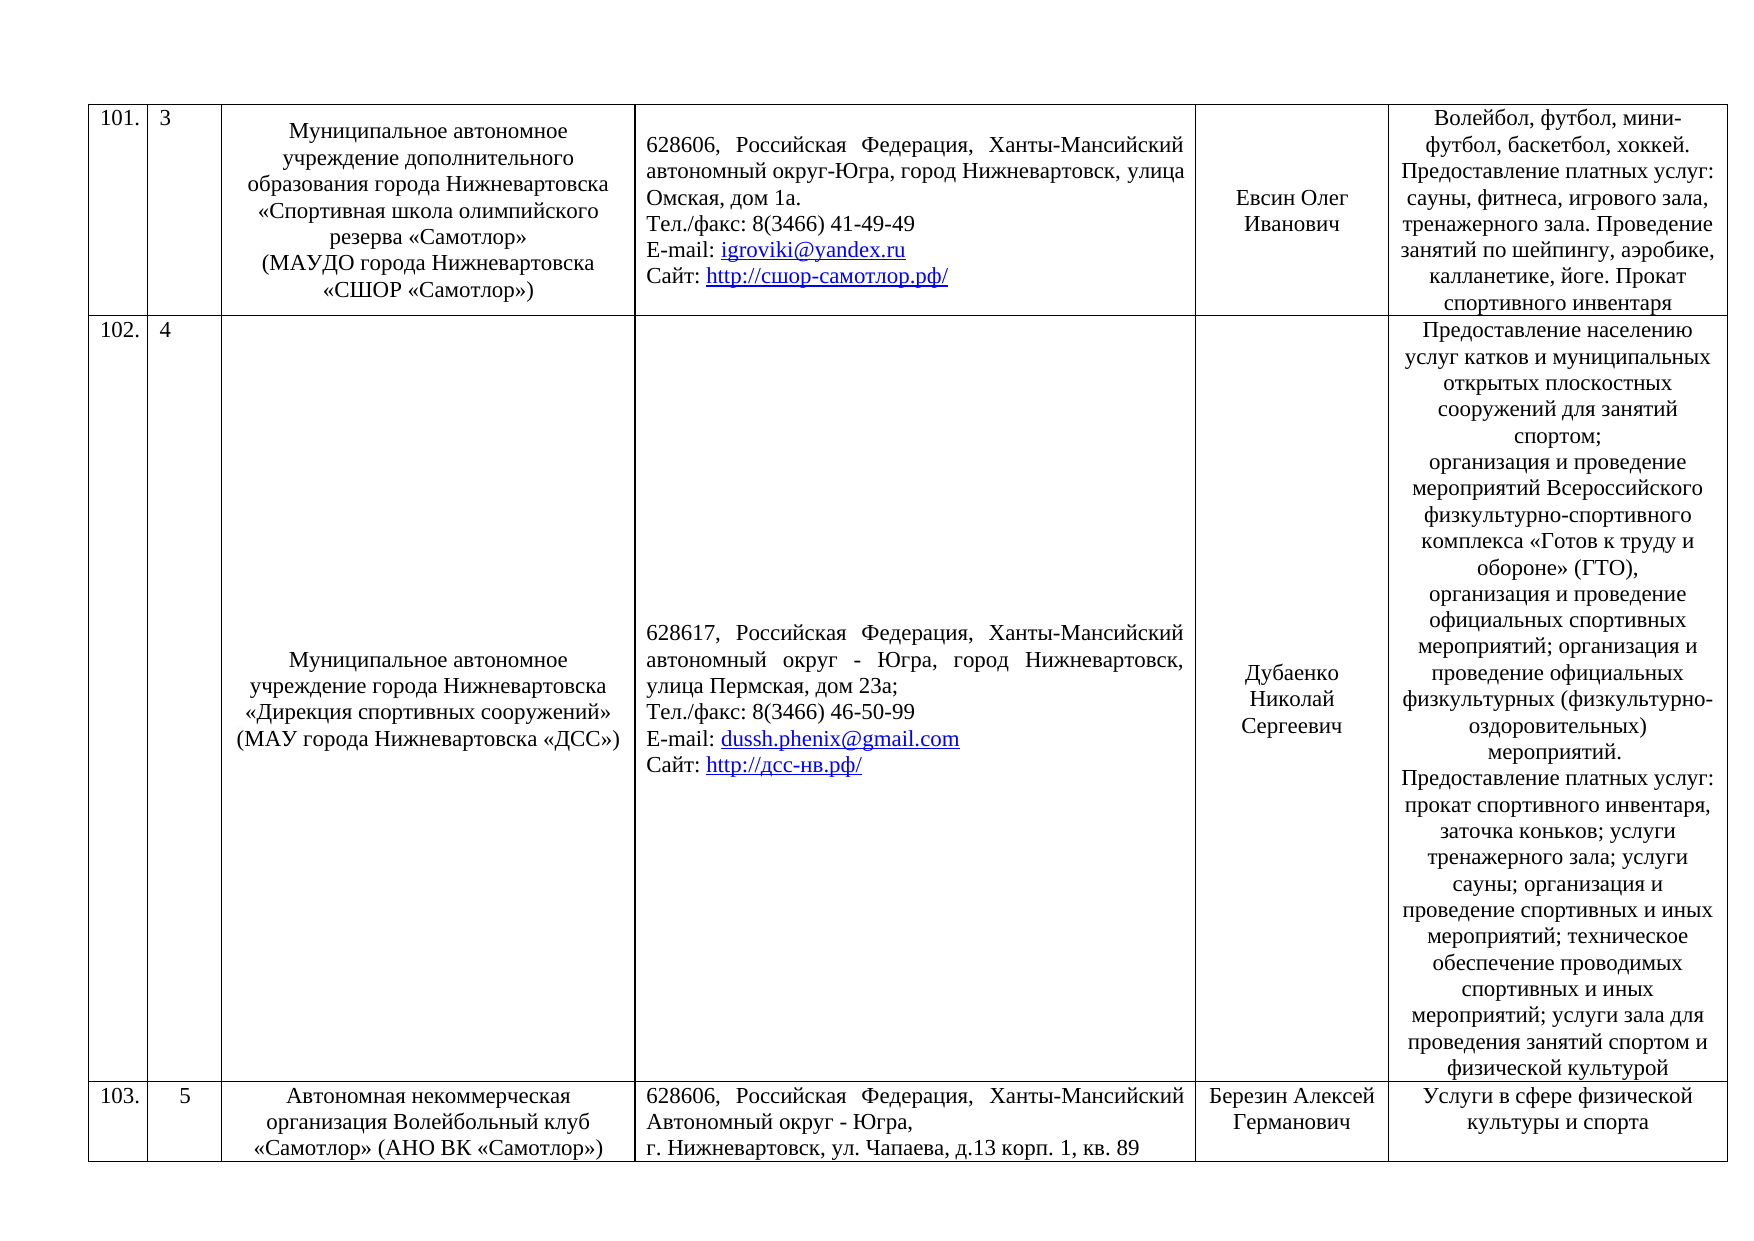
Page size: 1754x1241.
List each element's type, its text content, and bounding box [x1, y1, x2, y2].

table_cell [89, 105, 147, 315]
table_cell Дубаенко Николай Сергеевич [1196, 316, 1388, 1081]
table_cell Евсин Олег Иванович [1196, 105, 1388, 315]
table_cell 5 [148, 1082, 221, 1161]
table_cell Волейбол, футбол, мини-футбол, баскетбол, хоккей. Предоставление платных услуг: сауны, фитнеса, игрового зала, тренажерного зала. Проведение занятий по шейпингу, аэробике, калланетике, йоге. Прокат спортивного инвентаря [1389, 105, 1727, 315]
table_cell 628606, Российская Федерация, Ханты-Мансийский автономный округ-Югра, город Нижневартовск, улица Омская, дом 1а. Тел./факс: 8(3466) 41-49-49 E-mail: igroviki@yandex.ru Сайт: http://сшор-самотлор.рф/ [636, 105, 1195, 315]
table_cell Муниципальное автономное учреждение дополнительного образования города Нижневартовска «Спортивная школа олимпийского резерва «Самотлор» (МАУДО города Нижневартовска «СШОР «Самотлор») [222, 105, 634, 315]
table_cell Предоставление населению услуг катков и муниципальных открытых плоскостных сооружений для занятий спортом; организация и проведение мероприятий Всероссийского физкультурно-спортивного комплекса «Готов к труду и обороне» (ГТО), организация и проведение официальных спортивных мероприятий; организация и проведение официальных физкультурных (физкультурно-оздоровительных) мероприятий. Предоставление платных услуг: прокат спортивного инвентаря, заточка коньков; услуги тренажерного зала; услуги сауны; организация и проведение спортивных и иных мероприятий; техническое обеспечение проводимых спортивных и иных мероприятий; услуги зала для проведения занятий спортом и физической культурой [1389, 316, 1727, 1081]
table_cell 628617, Российская Федерация, Ханты-Мансийский автономный округ - Югра, город Нижневартовск, улица Пермская, дом 23а; Тел./факс: 8(3466) 46-50-99 E-mail: dussh.phenix@gmail.com Сайт: http://дсс-нв.рф/ [636, 316, 1195, 1081]
table_cell [89, 316, 147, 1081]
table_cell 4 [148, 316, 221, 1081]
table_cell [1389, 1082, 1727, 1161]
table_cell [1196, 1082, 1388, 1161]
table_cell [89, 1082, 147, 1161]
table_cell Муниципальное автономное учреждение города Нижневартовска «Дирекция спортивных сооружений» (МАУ города Нижневартовска «ДСС») [222, 316, 634, 1081]
table_cell 3 [148, 105, 221, 315]
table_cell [636, 1082, 1195, 1161]
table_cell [222, 1082, 634, 1161]
